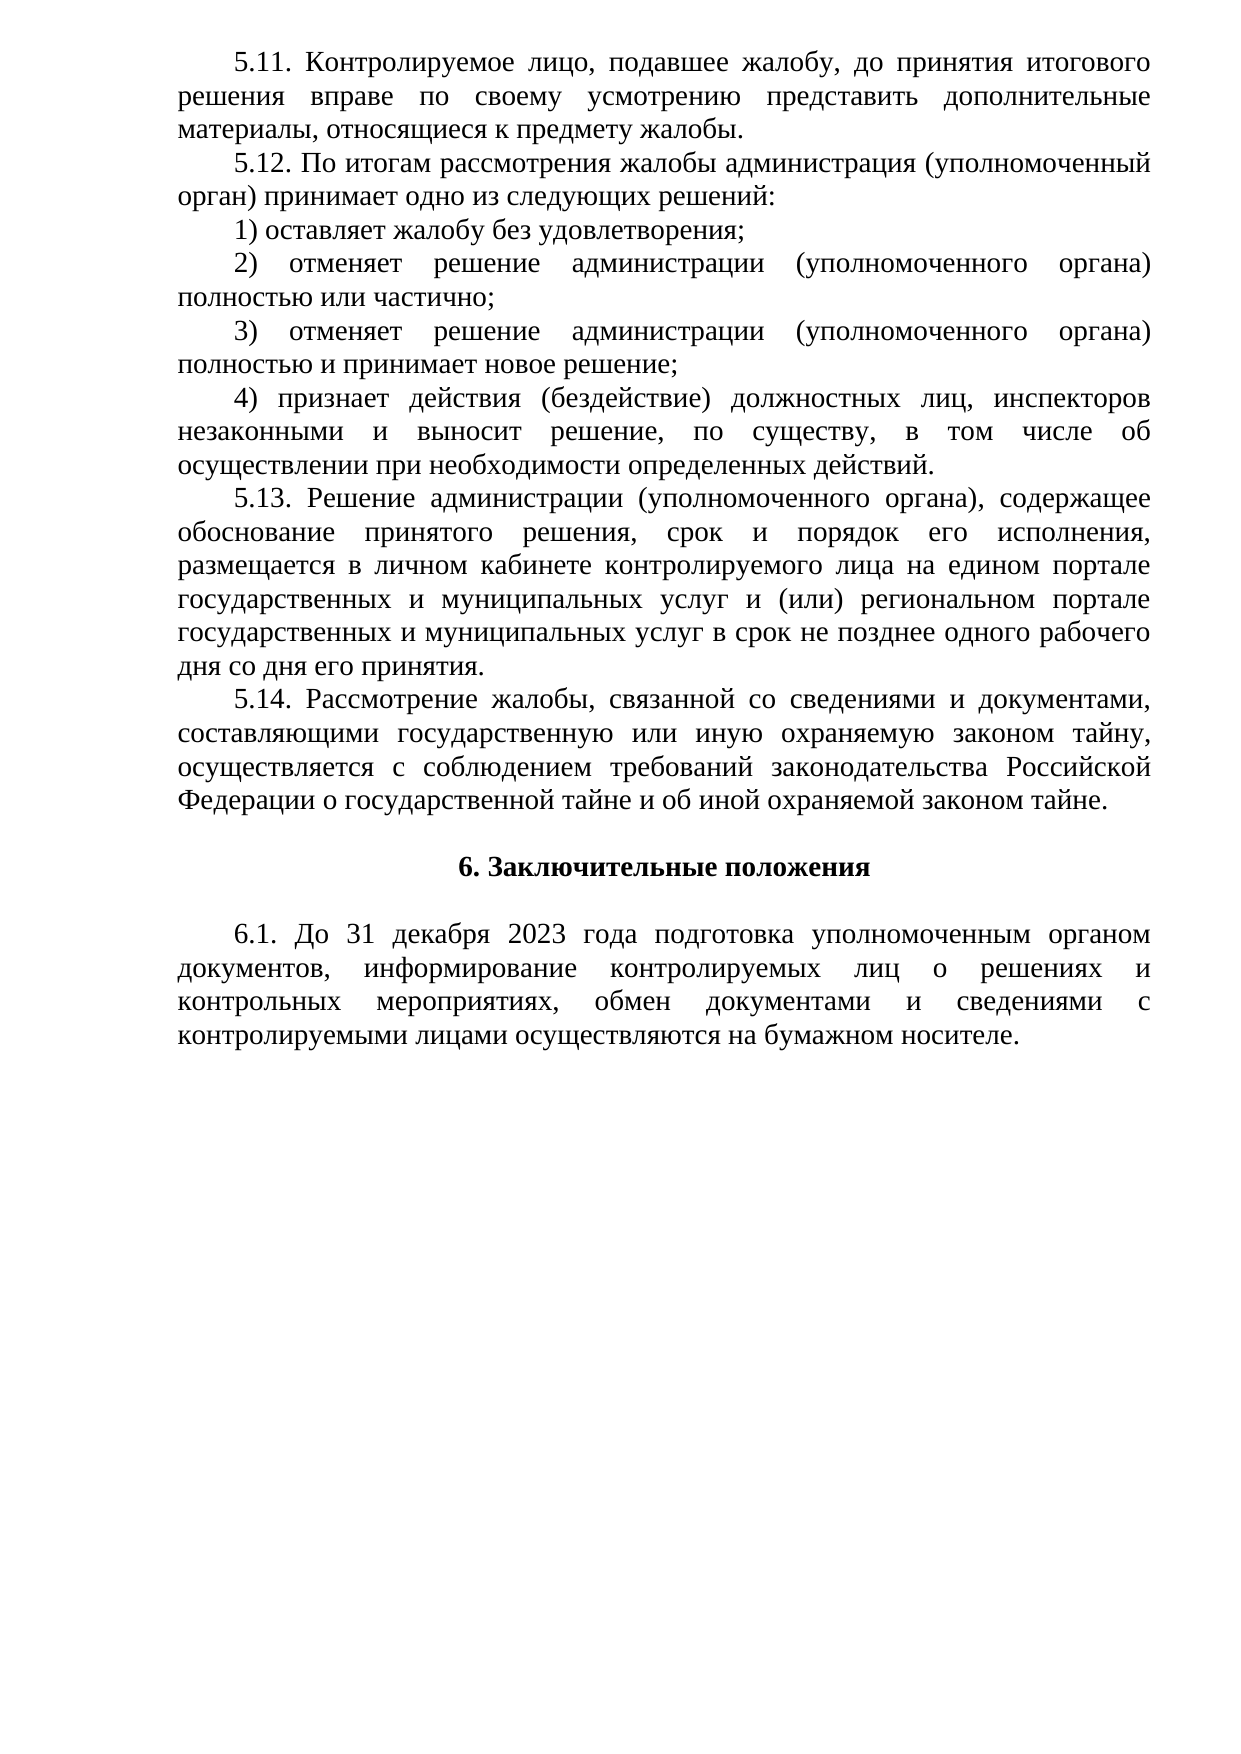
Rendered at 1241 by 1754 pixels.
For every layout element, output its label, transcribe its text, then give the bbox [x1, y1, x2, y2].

text 1) оставляет жалобу без удовлетворения; [177, 212, 1152, 246]
text 5.12. По итогам рассмотрения жалобы администрация (уполномоченный орган) принимает одно из следующих решений: [177, 145, 1152, 212]
text 5.11. Контролируемое лицо, подавшее жалобу, до принятия итогового решения вправе по своему усмотрению представить дополнительные материалы, относящиеся к предмету жалобы. [177, 44, 1152, 145]
text 4) признает действия (бездействие) должностных лиц, инспекторов незаконными и выносит решение, по существу, в том числе об осуществлении при необходимости определенных действий. [177, 380, 1152, 480]
title 6. Заключительные положения [177, 849, 1152, 883]
text 5.13. Решение администрации (уполномоченного органа), содержащее обоснование принятого решения, срок и порядок его исполнения, размещается в личном кабинете контролируемого лица на едином портале государственных и муниципальных услуг и (или) региональном портале государственных и муниципальных услуг в срок не позднее одного рабочего дня со дня его принятия. [177, 480, 1152, 682]
text 6.1. До 31 декабря 2023 года подготовка уполномоченным органом документов, информирование контролируемых лиц о решениях и контрольных мероприятиях, обмен документами и сведениями с контролируемыми лицами осуществляются на бумажном носителе. [177, 916, 1152, 1051]
text 5.14. Рассмотрение жалобы, связанной со сведениями и документами, составляющими государственную или иную охраняемую законом тайну, осуществляется с соблюдением требований законодательства Российской Федерации о государственной тайне и об иной охраняемой законом тайне. [177, 682, 1152, 816]
text 3) отменяет решение администрации (уполномоченного органа) полностью и принимает новое решение; [177, 313, 1152, 380]
text 2) отменяет решение администрации (уполномоченного органа) полностью или частично; [177, 246, 1152, 313]
